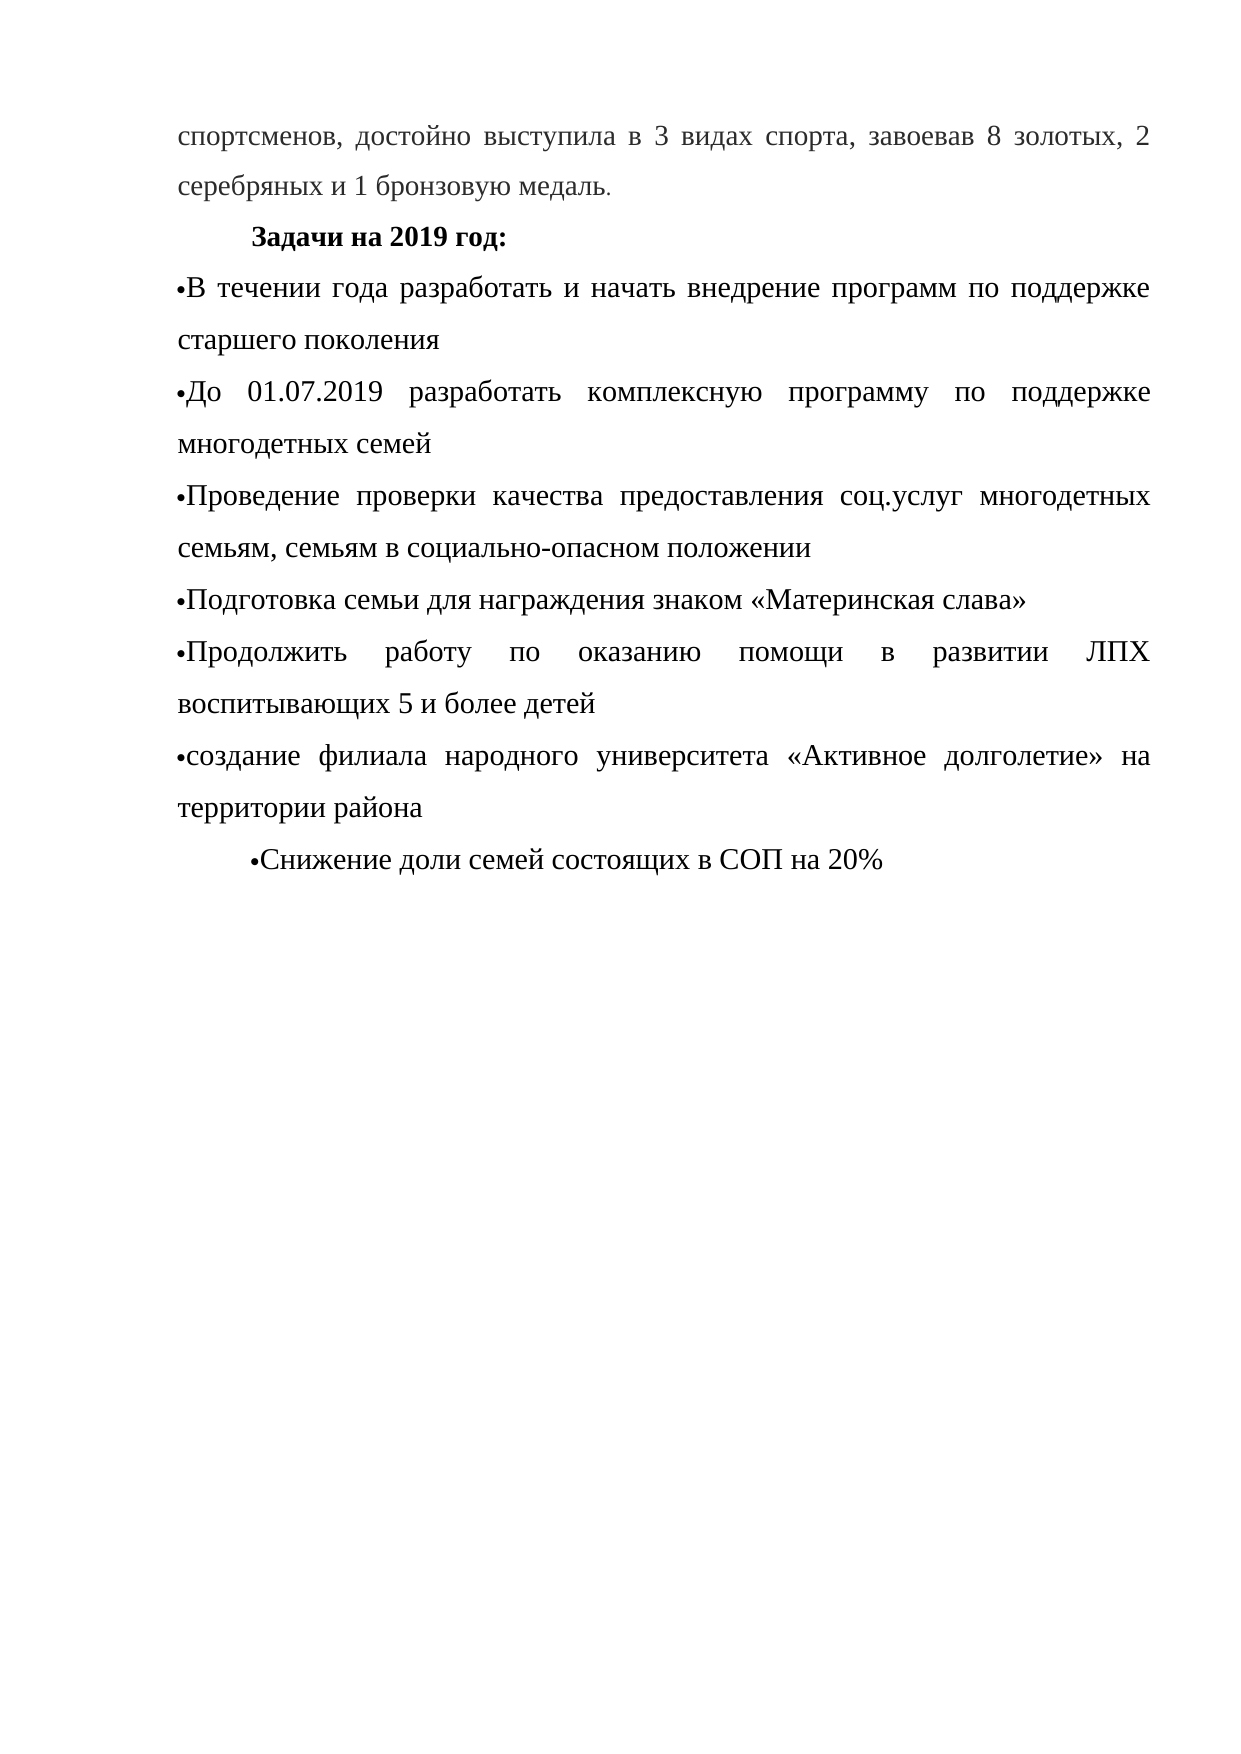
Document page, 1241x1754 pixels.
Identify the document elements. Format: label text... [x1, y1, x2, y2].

text Задачи на 2019 год: [251, 219, 1152, 252]
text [177, 118, 1152, 202]
text Снижение доли семей состоящих в СОП на 20% [177, 841, 1152, 876]
text создание филиала народного университета «Активное долголетие» на территории района [177, 737, 1152, 823]
text Продолжить работу по оказанию помощи в развитии ЛПХ воспитывающих 5 и более детей [177, 633, 1152, 719]
text Проведение проверки качества предоставления соц.услуг многодетных семьям, семьям в социально-опасном положении [177, 477, 1152, 564]
text До 01.07.2019 разработать комплексную программу по поддержке многодетных семей [177, 373, 1152, 460]
text Подготовка семьи для награждения знаком «Материнская слава» [177, 581, 1152, 616]
text В течении года разработать и начать внедрение программ по поддержке старшего поколения [177, 269, 1152, 356]
